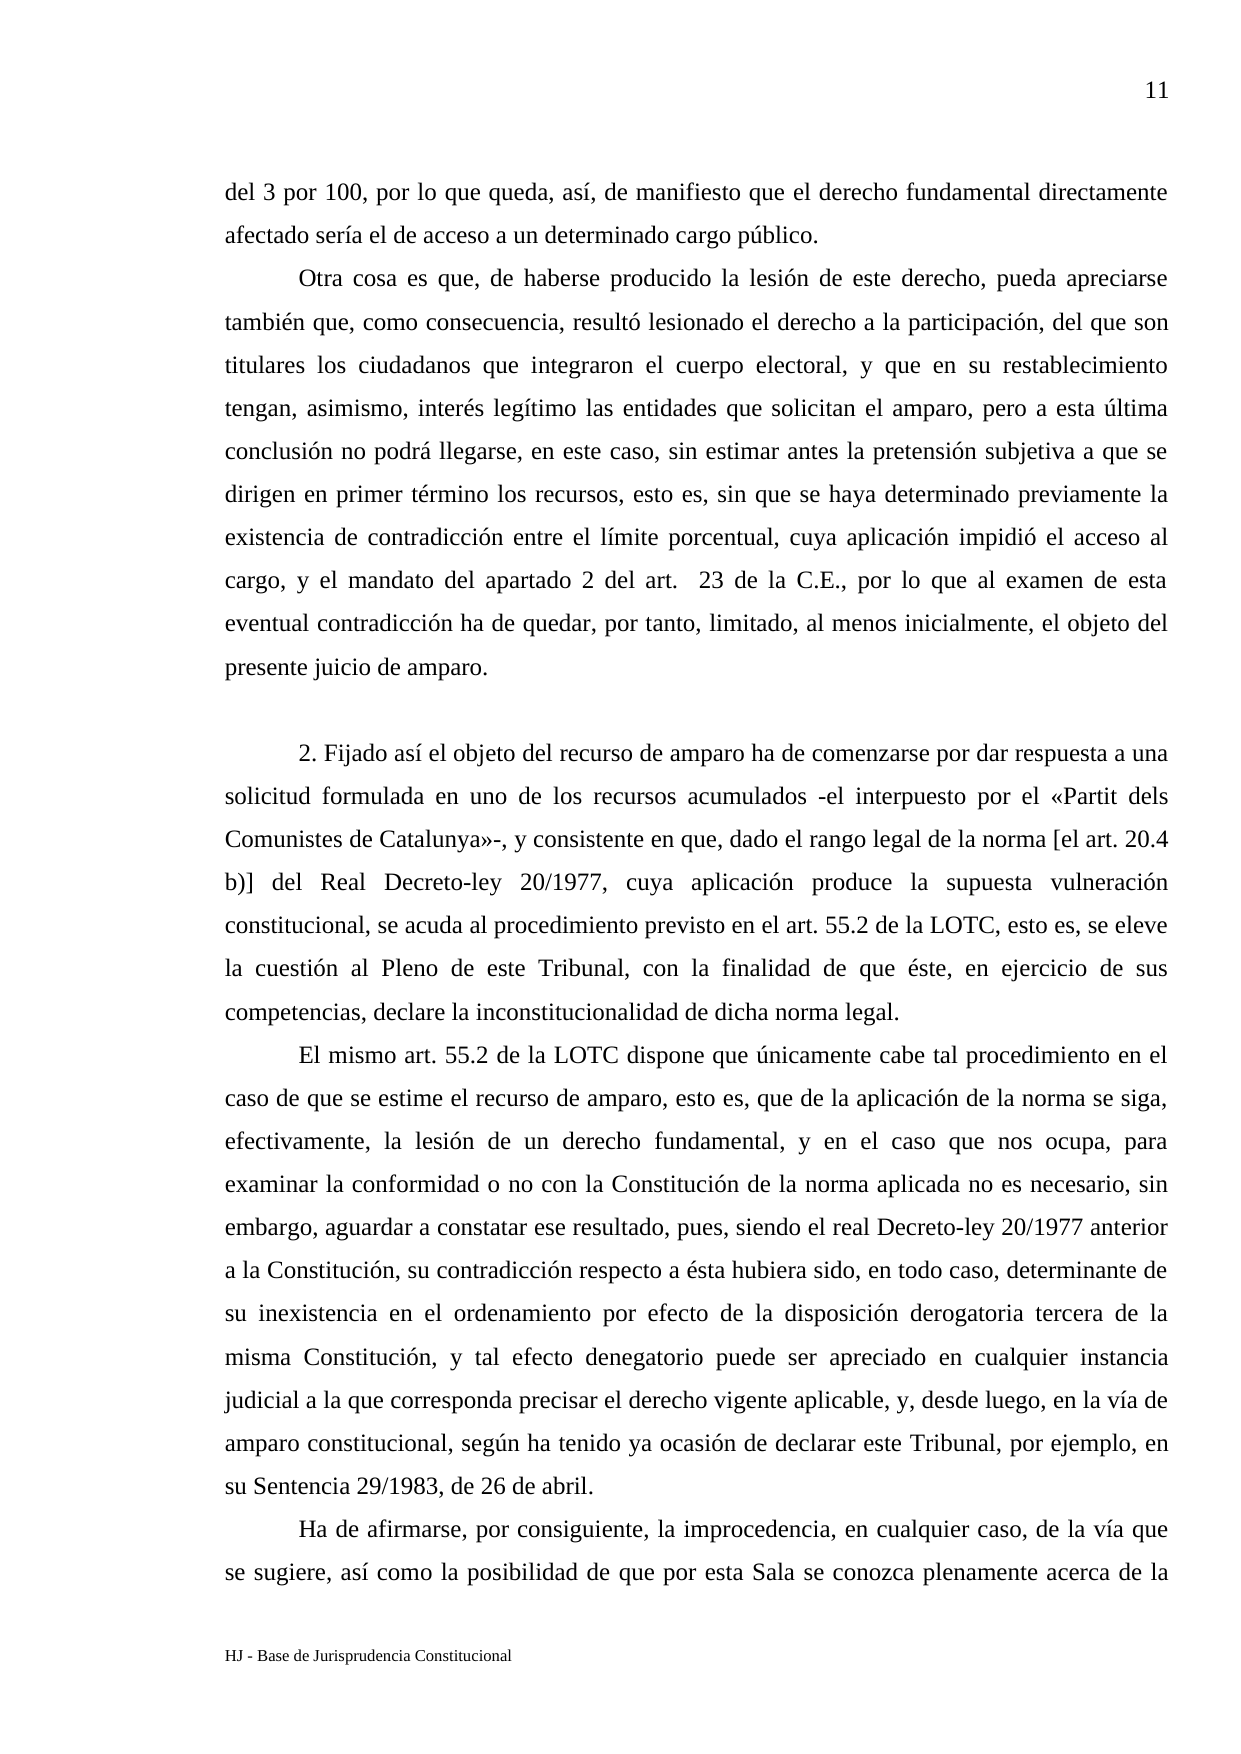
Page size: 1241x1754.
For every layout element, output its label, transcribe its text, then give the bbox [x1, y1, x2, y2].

text Otra cosa es que, de haberse producido la lesión de este derecho, pueda apreciarse también que, como consecuencia, resultó lesionado el derecho a la participación, del que son titulares los ciudadanos que integraron el cuerpo electoral, y que en su restablecimiento tengan, asimismo, interés legítimo las entidades que solicitan el amparo, pero a esta última conclusión no podrá llegarse, en este caso, sin estimar antes la pretensión subjetiva a que se dirigen en primer término los recursos, esto es, sin que se haya determinado previamente la existencia de contradicción entre el límite porcentual, cuya aplicación impidió el acceso al cargo, y el mandato del apartado 2 del art. 23 de la C.E., por lo que al examen de esta eventual contradicción ha de quedar, por tanto, limitado, al menos inicialmente, el objeto del presente juicio de amparo. [224, 263, 1169, 680]
text 2. Fijado así el objeto del recurso de amparo ha de comenzarse por dar respuesta a una solicitud formulada en uno de los recursos acumulados -el interpuesto por el «Partit dels Comunistes de Catalunya»-, y consistente en que, dado el rango legal de la norma [el art. 20.4 b)] del Real Decreto-ley 20/1977, cuya aplicación produce la supuesta vulneración constitucional, se acuda al procedimiento previsto en el art. 55.2 de la LOTC, esto es, se eleve la cuestión al Pleno de este Tribunal, con la finalidad de que éste, en ejercicio de sus competencias, declare la inconstitucionalidad de dicha norma legal. [224, 738, 1169, 1025]
text El mismo art. 55.2 de la LOTC dispone que únicamente cabe tal procedimiento en el caso de que se estime el recurso de amparo, esto es, que de la aplicación de la norma se siga, efectivamente, la lesión de un derecho fundamental, y en el caso que nos ocupa, para examinar la conformidad o no con la Constitución de la norma aplicada no es necesario, sin embargo, aguardar a constatar ese resultado, pues, siendo el real Decreto-ley 20/1977 anterior a la Constitución, su contradicción respecto a ésta hubiera sido, en todo caso, determinante de su inexistencia en el ordenamiento por efecto de la disposición derogatoria tercera de la misma Constitución, y tal efecto denegatorio puede ser apreciado en cualquier instancia judicial a la que corresponda precisar el derecho vigente aplicable, y, desde luego, en la vía de amparo constitucional, según ha tenido ya ocasión de declarar este Tribunal, por ejemplo, en su Sentencia 29/1983, de 26 de abril. [224, 1040, 1169, 1500]
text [224, 177, 1169, 249]
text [224, 1514, 1169, 1586]
